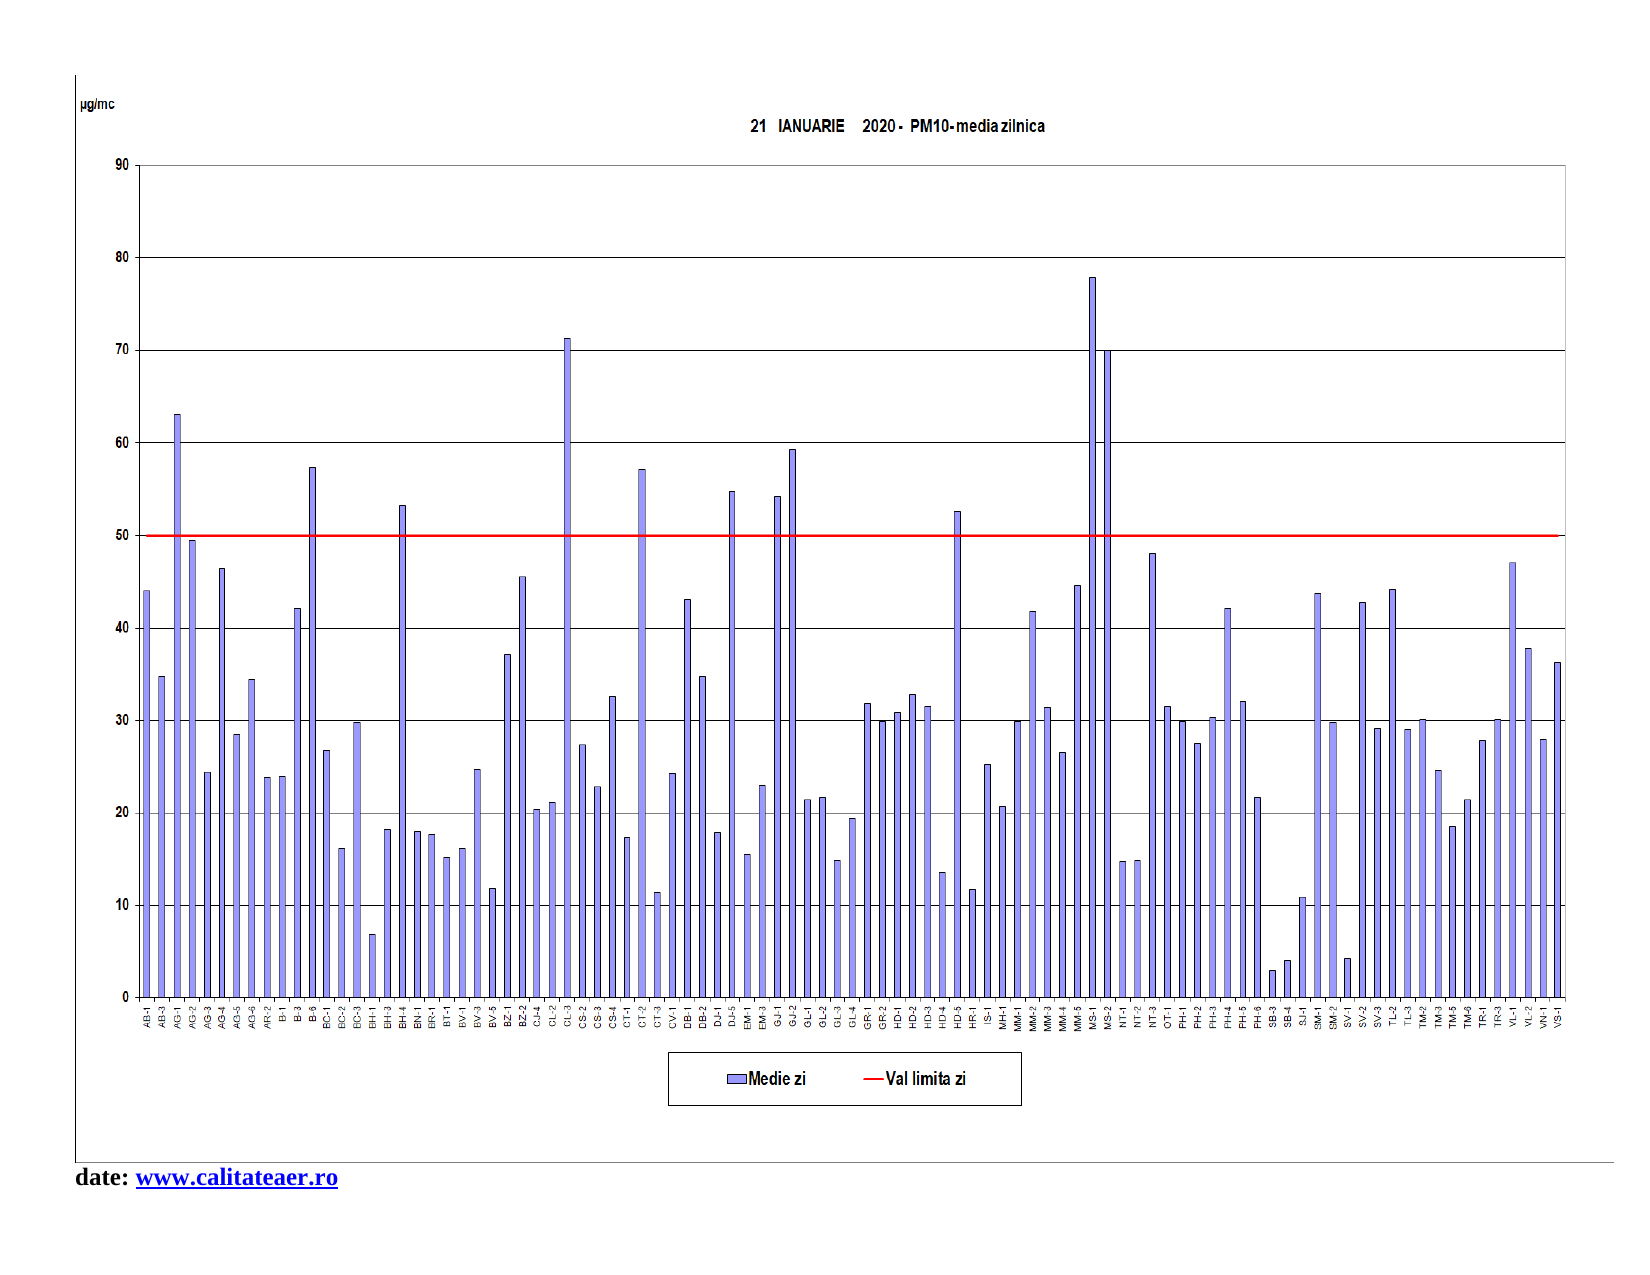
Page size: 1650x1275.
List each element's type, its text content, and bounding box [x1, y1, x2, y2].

text date: www.calitateaer.ro [75, 1163, 1575, 1191]
picture [75, 75, 1614, 1163]
